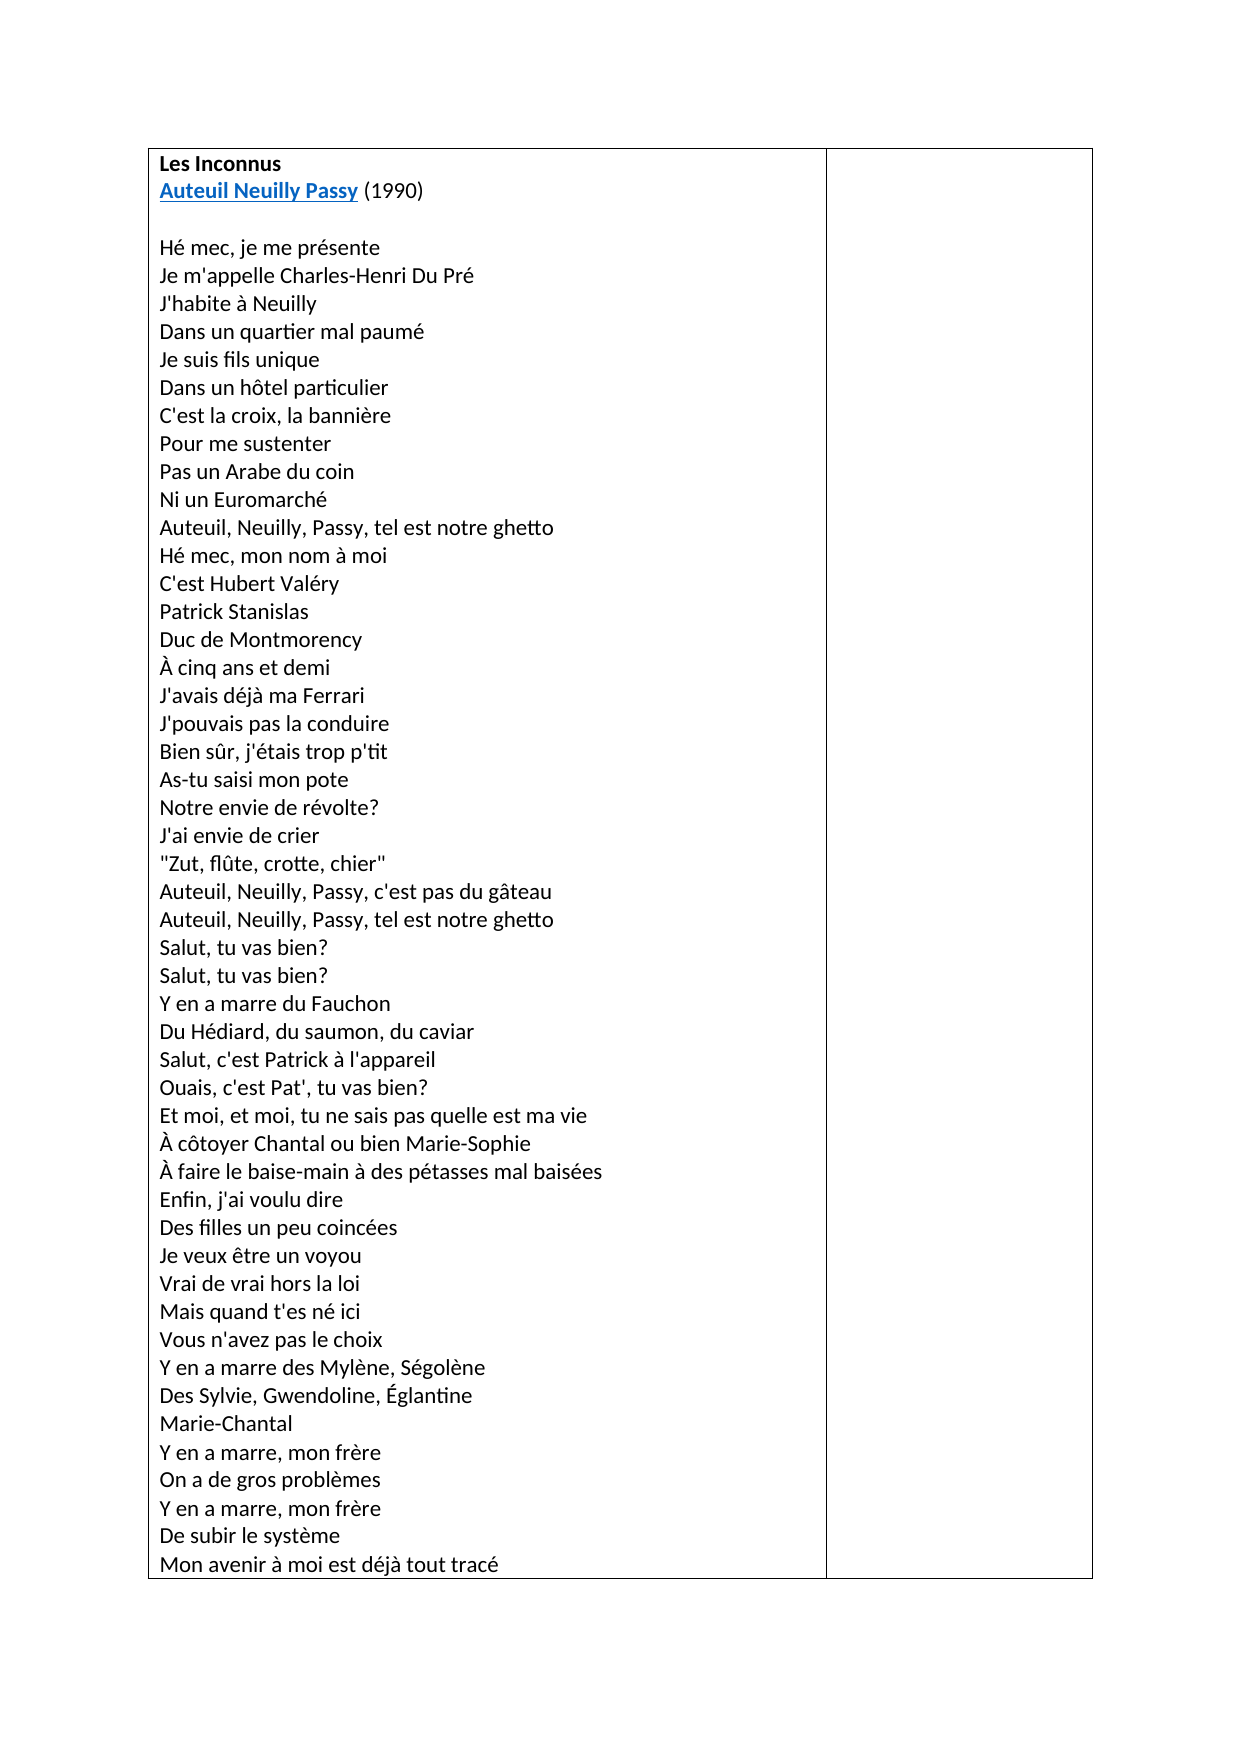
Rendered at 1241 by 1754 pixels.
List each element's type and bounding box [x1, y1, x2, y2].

table_header [149, 149, 826, 1578]
table_header [827, 149, 1092, 1578]
